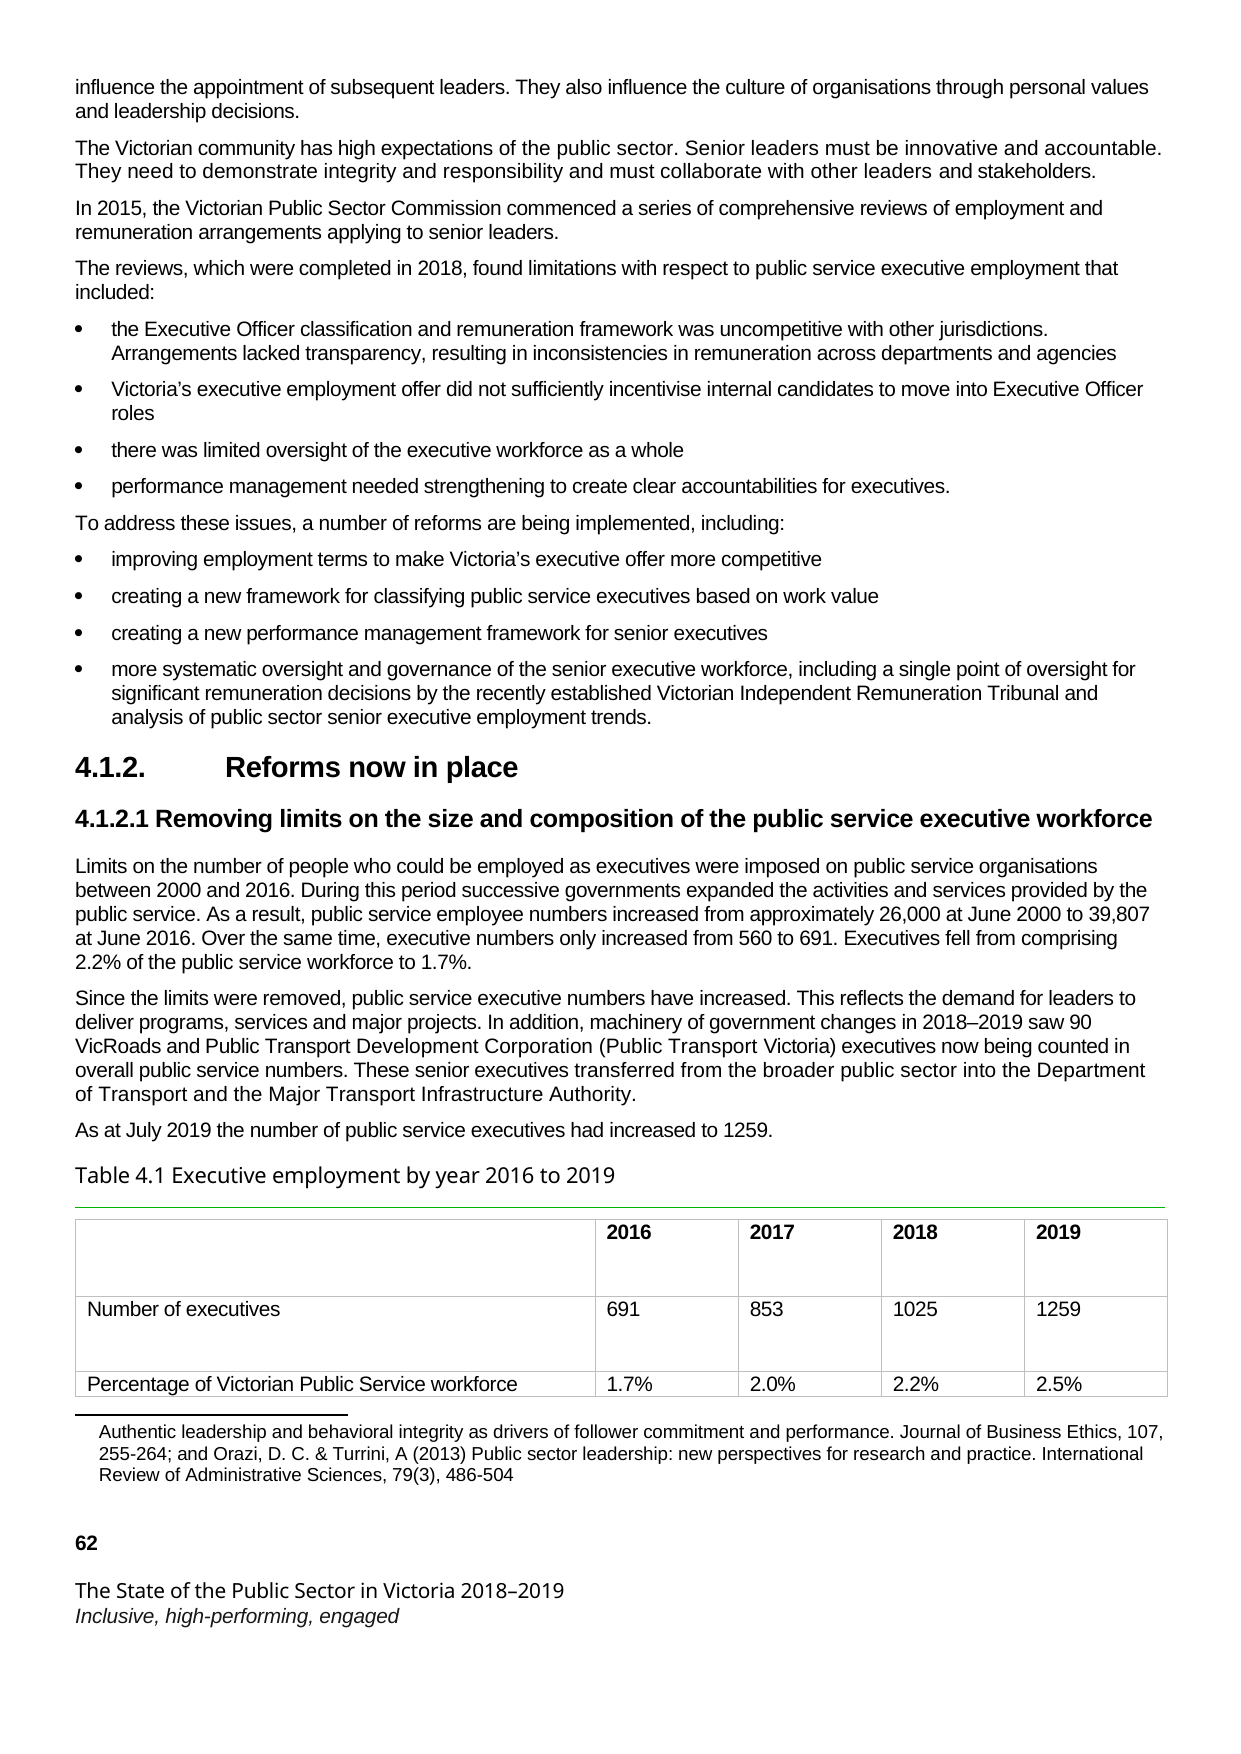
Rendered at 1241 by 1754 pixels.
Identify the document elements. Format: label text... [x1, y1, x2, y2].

text improving employment terms to make Victoria’s executive offer more competitive [75, 547, 1165, 571]
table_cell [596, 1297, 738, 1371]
text As at July 2019 the number of public service executives had increased to 1259. [75, 1118, 1165, 1142]
text The Victorian community has high expectations of the public sector. Senior leaders must be innovative and accountable. They need to demonstrate integrity and responsibility and must collaborate with other leaders and stakeholders. [75, 135, 1165, 183]
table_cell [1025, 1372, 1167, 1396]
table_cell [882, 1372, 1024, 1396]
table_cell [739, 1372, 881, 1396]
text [75, 75, 1165, 123]
text In 2015, the Victorian Public Sector Commission commenced a series of comprehensive reviews of employment and remuneration arrangements applying to senior leaders. [75, 196, 1165, 244]
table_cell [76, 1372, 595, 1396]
text Limits on the number of people who could be employed as executives were imposed on public service organisations between 2000 and 2016. During this period successive governments expanded the activities and services provided by the public service. As a result, public service employee numbers increased from approximately 26,000 at June 2000 to 39,807 at June 2016. Over the same time, executive numbers only increased from 560 to 691. Executives fell from comprising 2.2% of the public service workforce to 1.7%. [75, 854, 1165, 973]
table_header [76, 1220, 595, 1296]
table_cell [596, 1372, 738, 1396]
subtitle 4.1.2. Reforms now in place [75, 750, 1165, 783]
text the Executive Officer classification and remuneration framework was uncompetitive with other jurisdictions. Arrangements lacked transparency, resulting in inconsistencies in remuneration across departments and agencies [75, 317, 1165, 365]
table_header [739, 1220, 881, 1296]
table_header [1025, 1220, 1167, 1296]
text creating a new framework for classifying public service executives based on work value [75, 584, 1165, 608]
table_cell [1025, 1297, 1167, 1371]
text Since the limits were removed, public service executive numbers have increased. This reflects the demand for leaders to deliver programs, services and major projects. In addition, machinery of government changes in 2018–2019 saw 90 VicRoads and Public Transport Development Corporation (Public Transport Victoria) executives now being counted in overall public service numbers. These senior executives transferred from the broader public sector into the Department of Transport and the Major Transport Infrastructure Authority. [75, 986, 1165, 1106]
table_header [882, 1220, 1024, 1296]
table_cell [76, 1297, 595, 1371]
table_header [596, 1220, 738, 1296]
text there was limited oversight of the executive workforce as a whole [75, 438, 1165, 462]
text creating a new performance management framework for senior executives [75, 620, 1165, 644]
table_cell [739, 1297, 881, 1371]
text Victoria’s executive employment offer did not sufficiently incentivise internal candidates to move into Executive Officer roles [75, 377, 1165, 425]
text Table 4.1 Executive employment by year 2016 to 2019 [75, 1160, 1165, 1207]
text performance management needed strengthening to create clear accountabilities for executives. [75, 474, 1165, 498]
subtitle 4.1.2.1 Removing limits on the size and composition of the public service executive workforce [75, 804, 1165, 833]
text The reviews, which were completed in 2018, found limitations with respect to public service executive employment that included: [75, 256, 1165, 304]
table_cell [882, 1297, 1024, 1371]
text more systematic oversight and governance of the senior executive workforce, including a single point of oversight for significant remuneration decisions by the recently established Victorian Independent Remuneration Tribunal and analysis of public sector senior executive employment trends. [75, 657, 1165, 729]
text To address these issues, a number of reforms are being implemented, including: [75, 511, 1165, 535]
